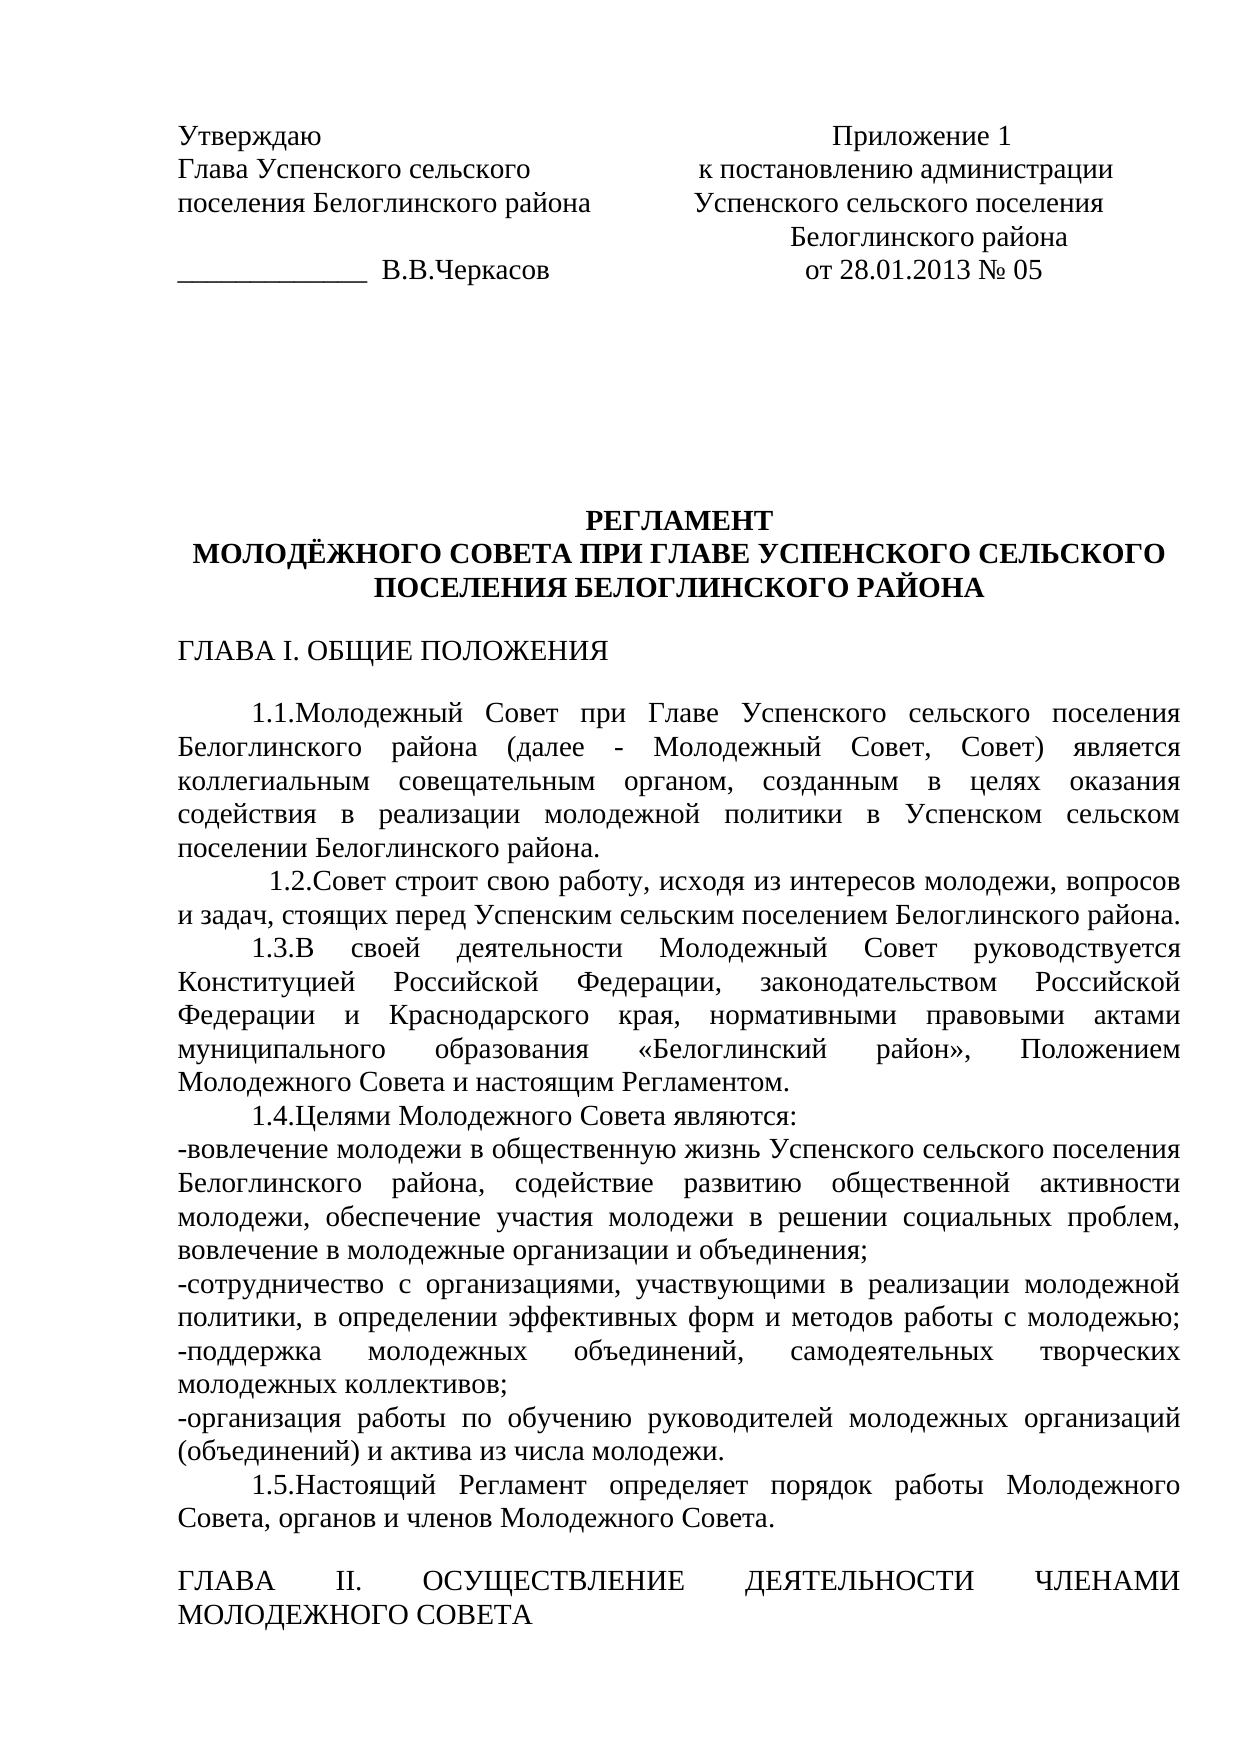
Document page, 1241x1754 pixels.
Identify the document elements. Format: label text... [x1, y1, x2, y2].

text Глава Успенского сельского к постановлению администрации [177, 152, 1181, 185]
text 1.1.Молодежный Совет при Главе Успенского сельского поселения Белоглинского района (далее - Молодежный Совет, Совет) является коллегиальным совещательным органом, созданным в целях оказания содействия в реализации молодежной политики в Успенском сельском поселении Белоглинского района. 1.2.Совет строит свою работу, исходя из интересов молодежи, вопросов и задач, стоящих перед Успенским сельским поселением Белоглинского района. 1.3.В своей деятельности Молодежный Совет руководствуется Конституцией Российской Федерации, законодательством Российской Федерации и Краснодарского края, нормативными правовыми актами муниципального образования «Белоглинский район», Положением Молодежного Совета и настоящим Регламентом. 1.4.Целями Молодежного Совета являются: -вовлечение молодежи в общественную жизнь Успенского сельского поселения Белоглинского района, содействие развитию общественной активности молодежи, обеспечение участия молодежи в решении социальных проблем, вовлечение в молодежные организации и объединения; -сотрудничество с организациями, участвующими в реализации молодежной политики, в определении эффективных форм и методов работы с молодежью; -поддержка молодежных объединений, самодеятельных творческих молодежных коллективов; -организация работы по обучению руководителей молодежных организаций (объединений) и актива из числа молодежи. 1.5.Настоящий Регламент определяет порядок работы Молодежного Совета, органов и членов Молодежного Совета. [177, 696, 1181, 1534]
text Утверждаю Приложение 1 [177, 118, 1181, 152]
text ГЛАВА I. ОБЩИЕ ПОЛОЖЕНИЯ [177, 633, 1181, 666]
text поселения Белоглинского района Успенского сельского поселения [177, 185, 1181, 219]
text ГЛАВА II. ОСУЩЕСТВЛЕНИЕ ДЕЯТЕЛЬНОСТИ ЧЛЕНАМИ МОЛОДЕЖНОГО СОВЕТА [177, 1563, 1181, 1630]
text РЕГЛАМЕНТ МОЛОДЁЖНОГО СОВЕТА ПРИ ГЛАВЕ УСПЕНСКОГО СЕЛЬСКОГО ПОСЕЛЕНИЯ БЕЛОГЛИНСКОГО РАЙОНА [177, 503, 1181, 604]
text Белоглинского района _____________ В.В.Черкасов от 28.01.2013 № 05 [177, 219, 1181, 286]
